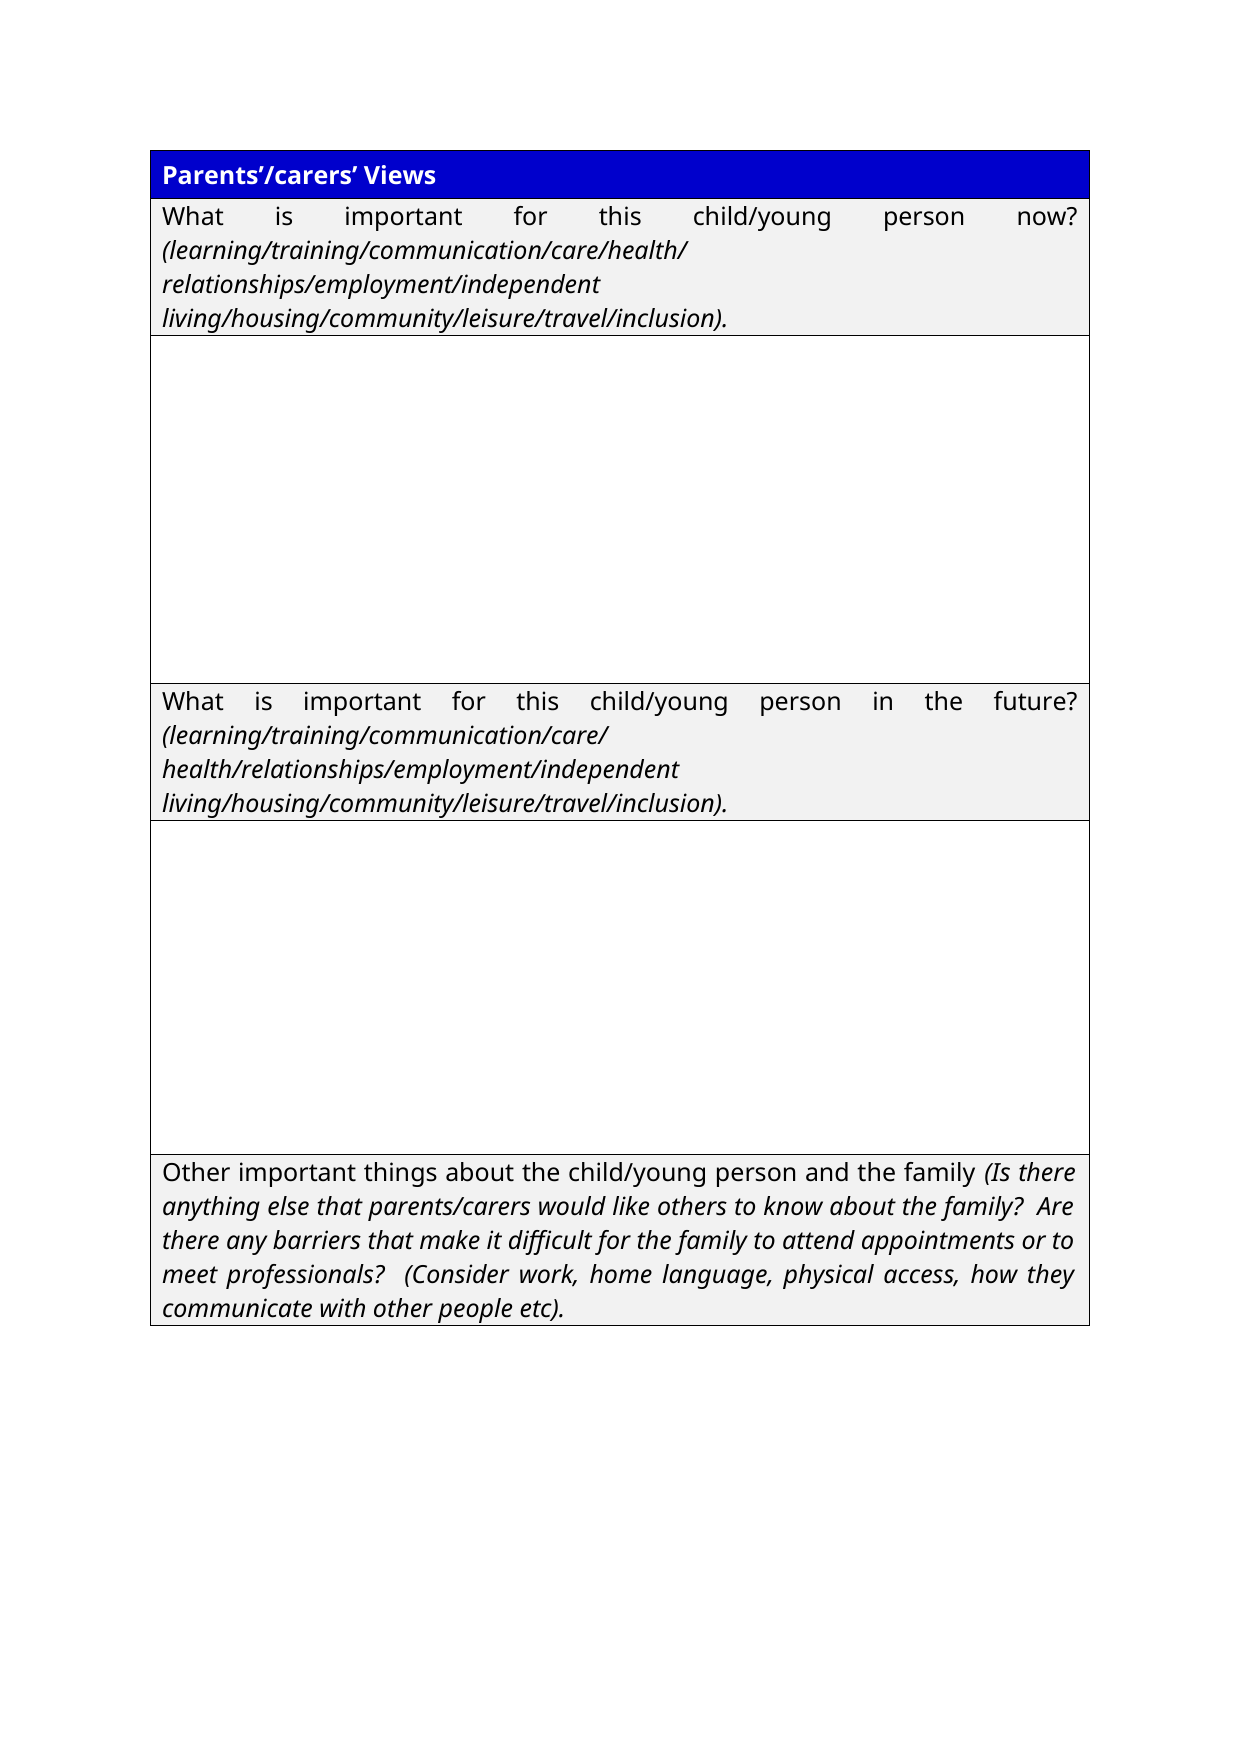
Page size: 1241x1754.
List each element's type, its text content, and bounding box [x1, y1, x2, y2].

table_cell Other important things about the child/young person and the family (Is there anything else that parents/carers would like others to know about the family? Are there any barriers that make it difficult for the family to attend appointments or to meet professionals? (Consider work, home language, physical access, how they communicate with other people etc). [151, 1155, 1089, 1325]
table_cell What is important for this child/young person now? (learning/training/communication/care/health/ relationships/employment/independent living/housing/community/leisure/travel/inclusion). [151, 199, 1089, 335]
table_header Parents’/carers’ Views [151, 151, 1089, 198]
table_cell What is important for this child/young person in the future? (learning/training/communication/care/ health/relationships/employment/independent living/housing/community/leisure/travel/inclusion). [151, 684, 1089, 820]
table_cell [151, 336, 1089, 683]
table_cell [151, 821, 1089, 1153]
